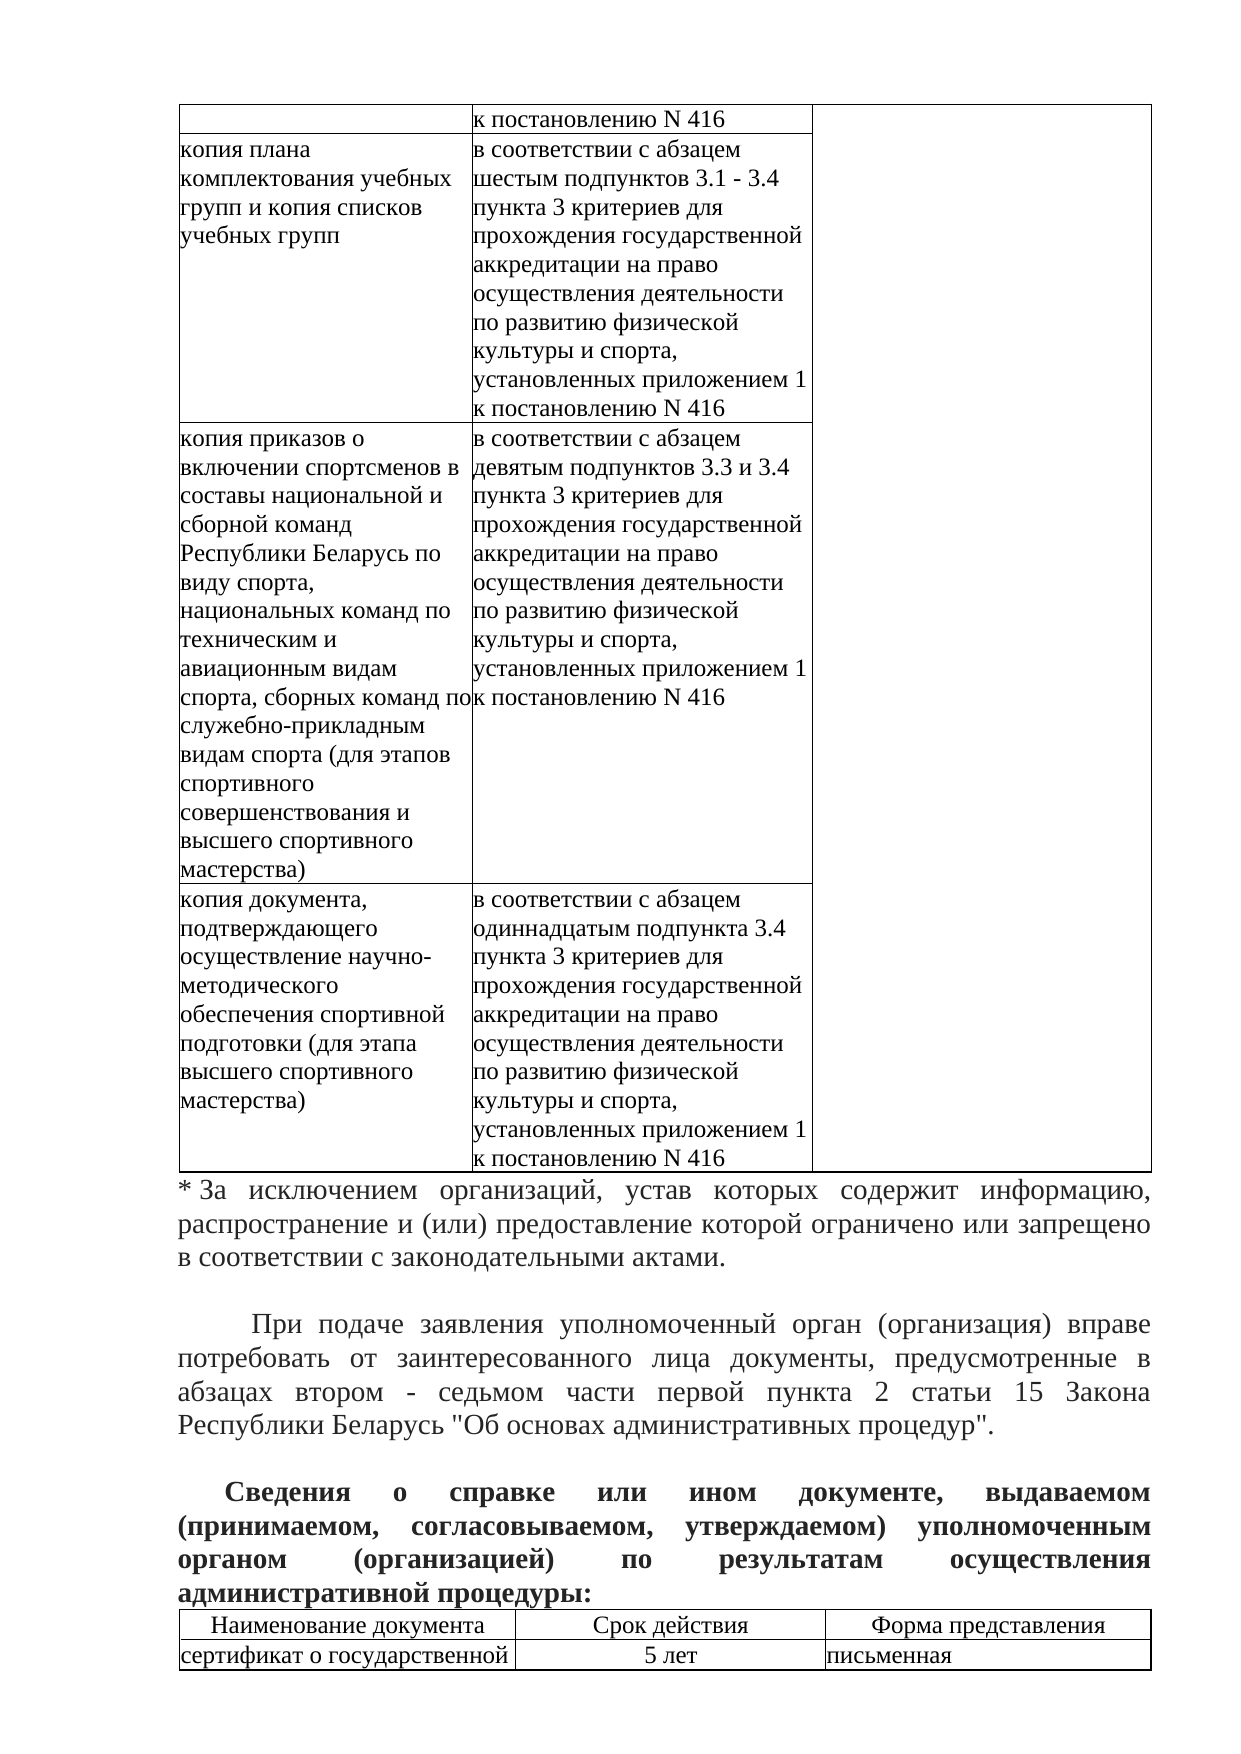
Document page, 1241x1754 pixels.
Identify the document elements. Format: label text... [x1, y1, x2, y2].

text * За исключением организаций, устав которых содержит информацию, распространение и (или) предоставление которой ограничено или запрещено в соответствии с законодательными актами. [177, 1172, 1152, 1273]
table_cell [180, 1640, 515, 1669]
table_header Наименование документа [180, 1610, 515, 1639]
table_cell в соответствии с абзацем одиннадцатым подпункта 3.4 пункта 3 критериев для прохождения государственной аккредитации на право осуществления деятельности по развитию физической культуры и спорта, установленных приложением 1 к постановлению N 416 [473, 884, 812, 1171]
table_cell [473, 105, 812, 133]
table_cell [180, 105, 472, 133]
table_cell копия документа, подтверждающего осуществление научно-методического обеспечения спортивной подготовки (для этапа высшего спортивного мастерства) [180, 884, 472, 1171]
table_header Срок действия [516, 1610, 825, 1639]
table_cell письменная [826, 1640, 1150, 1669]
table_cell 5 лет [516, 1640, 825, 1669]
table_cell копия приказов о включении спортсменов в составы национальной и сборной команд Республики Беларусь по виду спорта, национальных команд по техническим и авиационным видам спорта, сборных команд по служебно-прикладным видам спорта (для этапов спортивного совершенствования и высшего спортивного мастерства) [180, 423, 472, 883]
table_cell в соответствии с абзацем девятым подпунктов 3.3 и 3.4 пункта 3 критериев для прохождения государственной аккредитации на право осуществления деятельности по развитию физической культуры и спорта, установленных приложением 1 к постановлению N 416 [473, 423, 812, 883]
table_header Форма представления [826, 1610, 1150, 1639]
text При подаче заявления уполномоченный орган (организация) вправе потребовать от заинтересованного лица документы, предусмотренные в абзацах втором - седьмом части первой пункта 2 статьи 15 Закона Республики Беларусь "Об основах административных процедур". [177, 1307, 1152, 1441]
text Сведения о справке или ином документе, выдаваемом (принимаемом, согласовываемом, утверждаемом) уполномоченным органом (организацией) по результатам осуществления административной процедуры: [177, 1474, 1152, 1608]
table_cell в соответствии с абзацем шестым подпунктов 3.1 - 3.4 пункта 3 критериев для прохождения государственной аккредитации на право осуществления деятельности по развитию физической культуры и спорта, установленных приложением 1 к постановлению N 416 [473, 134, 812, 422]
table_cell копия плана комплектования учебных групп и копия списков учебных групп [180, 134, 472, 422]
